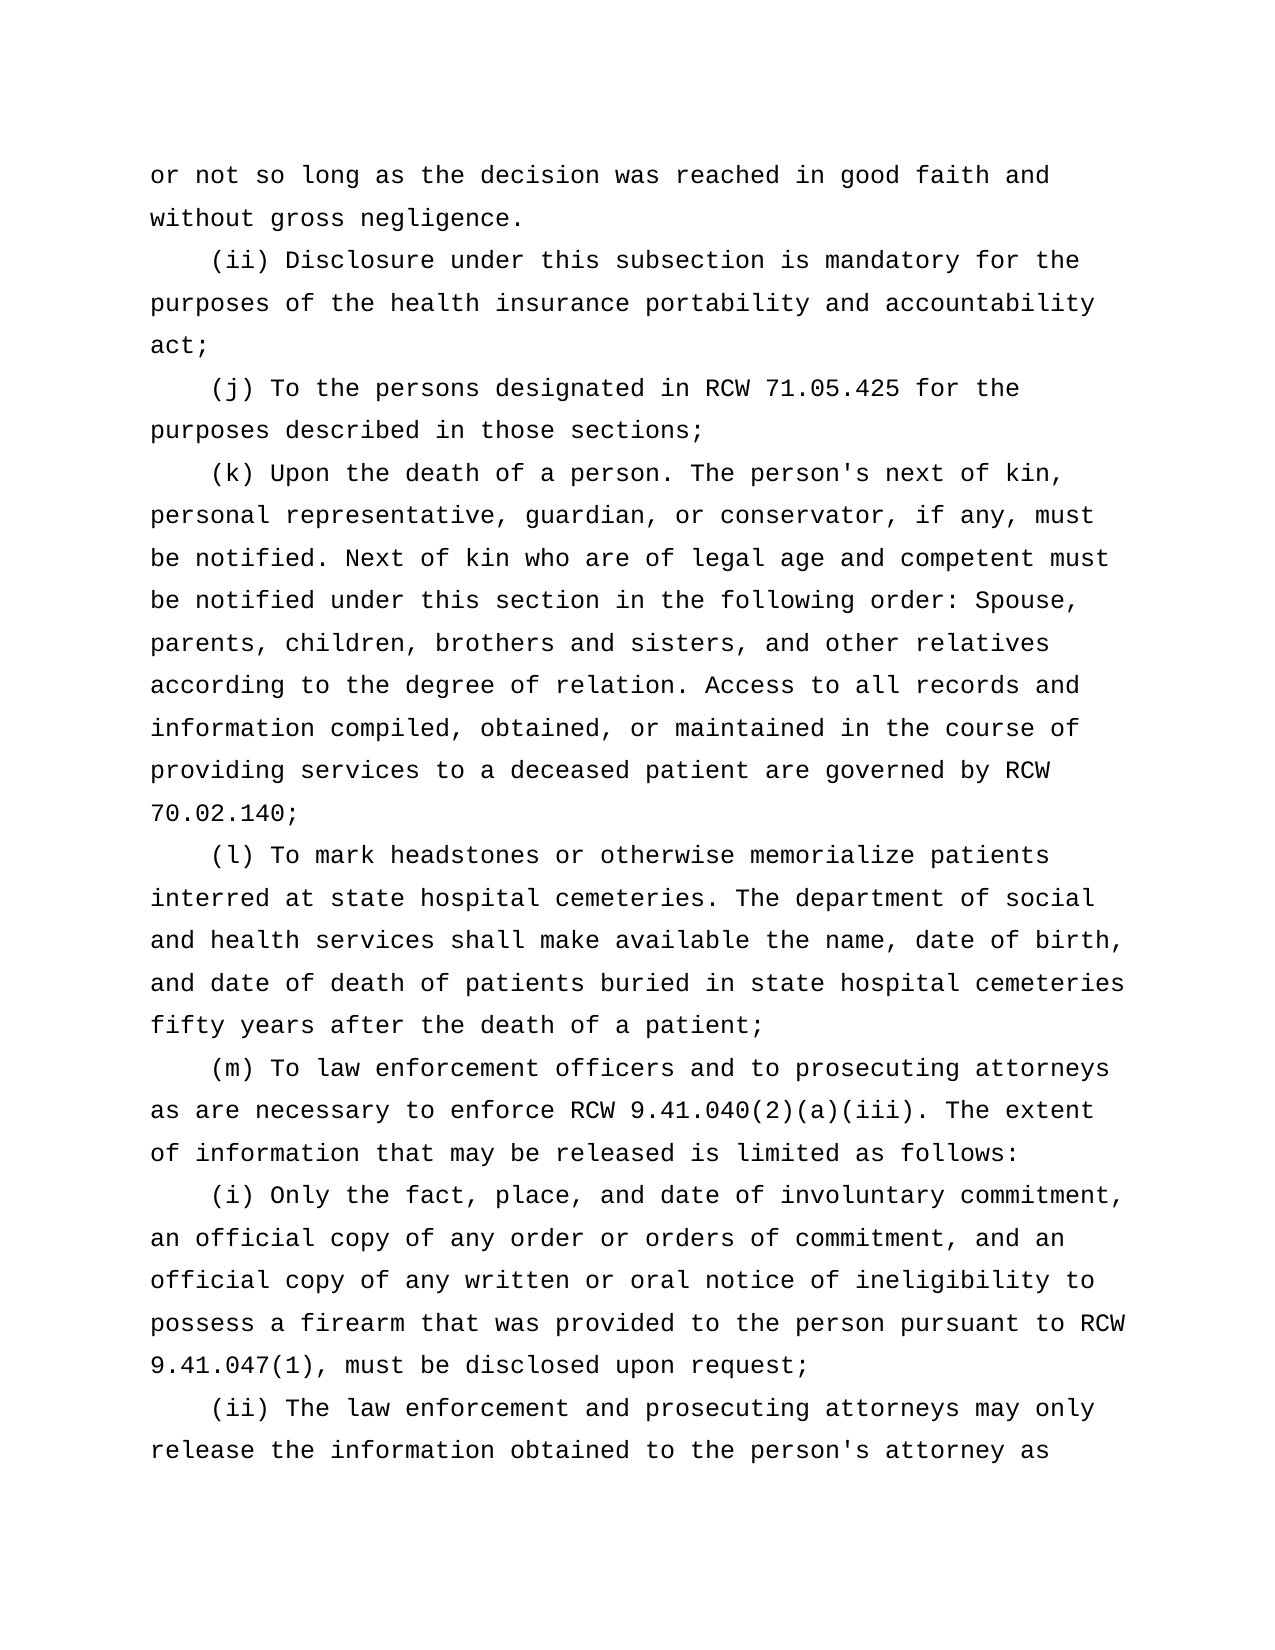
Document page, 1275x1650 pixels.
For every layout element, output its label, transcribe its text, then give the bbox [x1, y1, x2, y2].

text (l) To mark headstones or otherwise memorialize patients interred at state hospital cemeteries. The department of social and health services shall make available the name, date of birth, and date of death of patients buried in state hospital cemeteries fifty years after the death of a patient; [150, 830, 1125, 1042]
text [150, 1382, 1125, 1467]
text (k) Upon the death of a person. The person's next of kin, personal representative, guardian, or conservator, if any, must be notified. Next of kin who are of legal age and competent must be notified under this section in the following order: Spouse, parents, children, brothers and sisters, and other relatives according to the degree of relation. Access to all records and information compiled, obtained, or maintained in the course of providing services to a deceased patient are governed by RCW 70.02.140; [150, 447, 1125, 830]
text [150, 150, 1125, 235]
text (i) Only the fact, place, and date of involuntary commitment, an official copy of any order or orders of commitment, and an official copy of any written or oral notice of ineligibility to possess a firearm that was provided to the person pursuant to RCW 9.41.047(1), must be disclosed upon request; [150, 1170, 1125, 1382]
text (j) To the persons designated in RCW 71.05.425 for the purposes described in those sections; [150, 362, 1125, 447]
text (m) To law enforcement officers and to prosecuting attorneys as are necessary to enforce RCW 9.41.040(2)(a)(iii). The extent of information that may be released is limited as follows: [150, 1042, 1125, 1170]
text (ii) Disclosure under this subsection is mandatory for the purposes of the health insurance portability and accountability act; [150, 235, 1125, 362]
